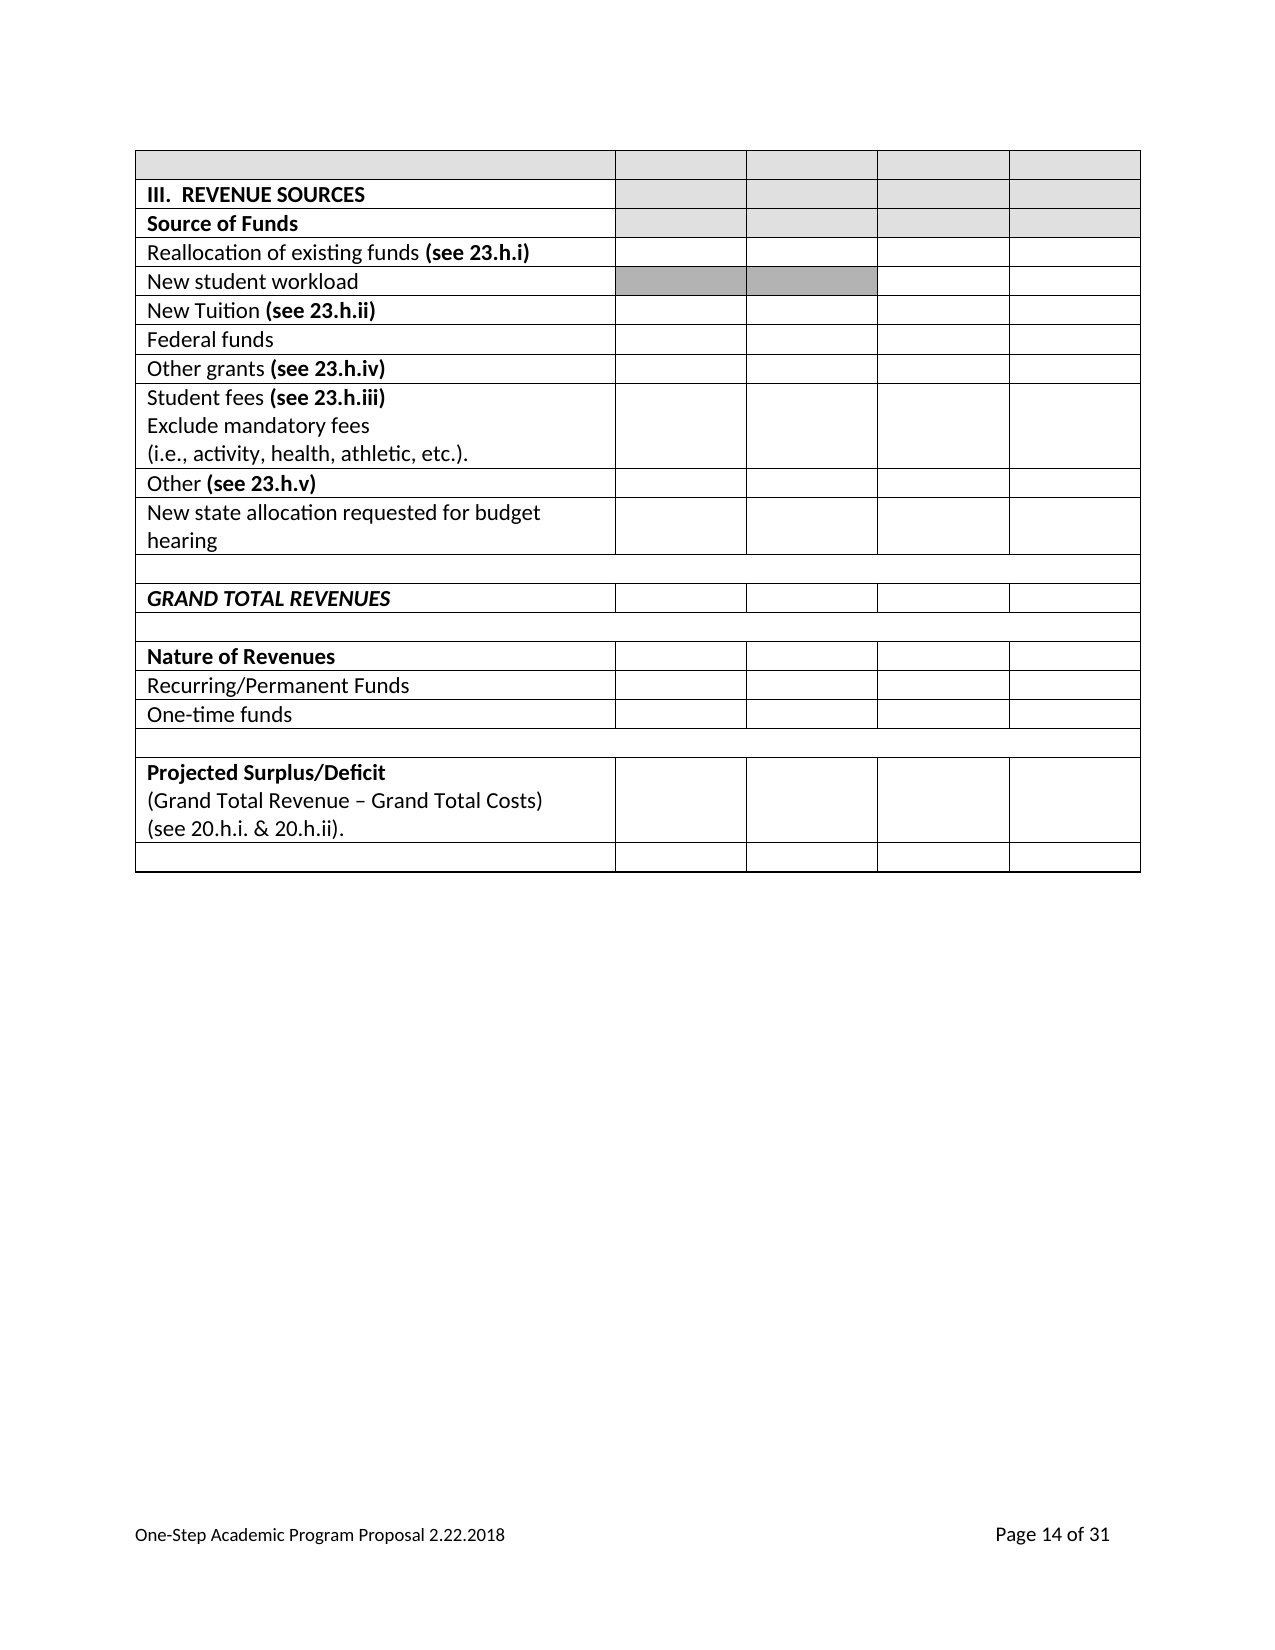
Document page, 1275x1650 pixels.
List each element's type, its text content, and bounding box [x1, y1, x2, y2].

table_cell [1010, 267, 1140, 295]
table_cell [1010, 843, 1140, 871]
table_cell [878, 296, 1009, 324]
table_cell [747, 584, 877, 612]
table_cell [747, 238, 877, 266]
table_cell [136, 555, 1140, 583]
table_cell [616, 758, 746, 842]
table_cell Source of Funds [136, 209, 615, 237]
table_cell [1010, 355, 1140, 382]
table_cell [747, 355, 877, 382]
table_cell Projected Surplus/Deficit (Grand Total Revenue – Grand Total Costs) (see 20.h.i. & 20.h.ii). [136, 758, 615, 842]
table_cell [878, 209, 1009, 237]
table_header [878, 151, 1009, 179]
table_cell [136, 613, 1140, 641]
table_header [747, 151, 877, 179]
table_cell [1010, 209, 1140, 237]
table_cell [747, 180, 877, 208]
table_cell [616, 238, 746, 266]
table_cell One-time funds [136, 700, 615, 728]
table_cell [878, 325, 1009, 353]
table_cell [1010, 180, 1140, 208]
table_cell [1010, 498, 1140, 554]
table_cell [616, 642, 746, 670]
table_cell [1010, 325, 1140, 353]
table_cell [616, 355, 746, 382]
table_cell Student fees (see 23.h.iii) Exclude mandatory fees (i.e., activity, health, athletic, etc.). [136, 384, 615, 468]
table_cell [616, 671, 746, 699]
table_cell Reallocation of existing funds (see 23.h.i) [136, 238, 615, 266]
table_cell [616, 700, 746, 728]
table_cell [878, 384, 1009, 468]
table_cell [878, 843, 1009, 871]
table_cell [878, 180, 1009, 208]
table_cell GRAND TOTAL REVENUES [136, 584, 615, 612]
table_cell [878, 267, 1009, 295]
table_cell [747, 325, 877, 353]
table_cell [747, 843, 877, 871]
table_cell [747, 267, 877, 295]
table_cell [1010, 296, 1140, 324]
table_cell [878, 498, 1009, 554]
table_cell [747, 209, 877, 237]
table_cell [747, 469, 877, 497]
table_cell Federal funds [136, 325, 615, 353]
table_cell [136, 729, 1140, 757]
table_cell New Tuition (see 23.h.ii) [136, 296, 615, 324]
table_cell [1010, 700, 1140, 728]
table_cell New student workload [136, 267, 615, 295]
table_cell [1010, 584, 1140, 612]
table_cell [747, 642, 877, 670]
table_cell III. REVENUE SOURCES [136, 180, 615, 208]
table_cell [616, 843, 746, 871]
table_cell [1010, 384, 1140, 468]
table_cell Nature of Revenues [136, 642, 615, 670]
table_cell [616, 469, 746, 497]
table_cell [747, 384, 877, 468]
table_cell [1010, 671, 1140, 699]
table_cell [616, 209, 746, 237]
table_cell Other (see 23.h.v) [136, 469, 615, 497]
table_header [1010, 151, 1140, 179]
table_header [136, 151, 615, 179]
table_cell [747, 700, 877, 728]
table_cell [616, 180, 746, 208]
table_cell [1010, 642, 1140, 670]
table_cell [747, 498, 877, 554]
table_cell [878, 355, 1009, 382]
table_cell [616, 498, 746, 554]
table_cell [616, 267, 746, 295]
table_cell [1010, 469, 1140, 497]
table_cell [616, 296, 746, 324]
table_cell [747, 296, 877, 324]
table_cell [878, 700, 1009, 728]
table_cell [616, 584, 746, 612]
table_cell Other grants (see 23.h.iv) [136, 355, 615, 382]
table_cell [878, 642, 1009, 670]
table_cell [878, 758, 1009, 842]
table_cell [747, 758, 877, 842]
table_cell [878, 671, 1009, 699]
table_cell [1010, 238, 1140, 266]
table_cell [616, 325, 746, 353]
table_cell [136, 843, 615, 871]
table_header [616, 151, 746, 179]
table_cell [878, 238, 1009, 266]
table_cell Recurring/Permanent Funds [136, 671, 615, 699]
table_cell New state allocation requested for budget hearing [136, 498, 615, 554]
table_cell [747, 671, 877, 699]
table_cell [1010, 758, 1140, 842]
table_cell [878, 584, 1009, 612]
table_cell [878, 469, 1009, 497]
table_cell [616, 384, 746, 468]
